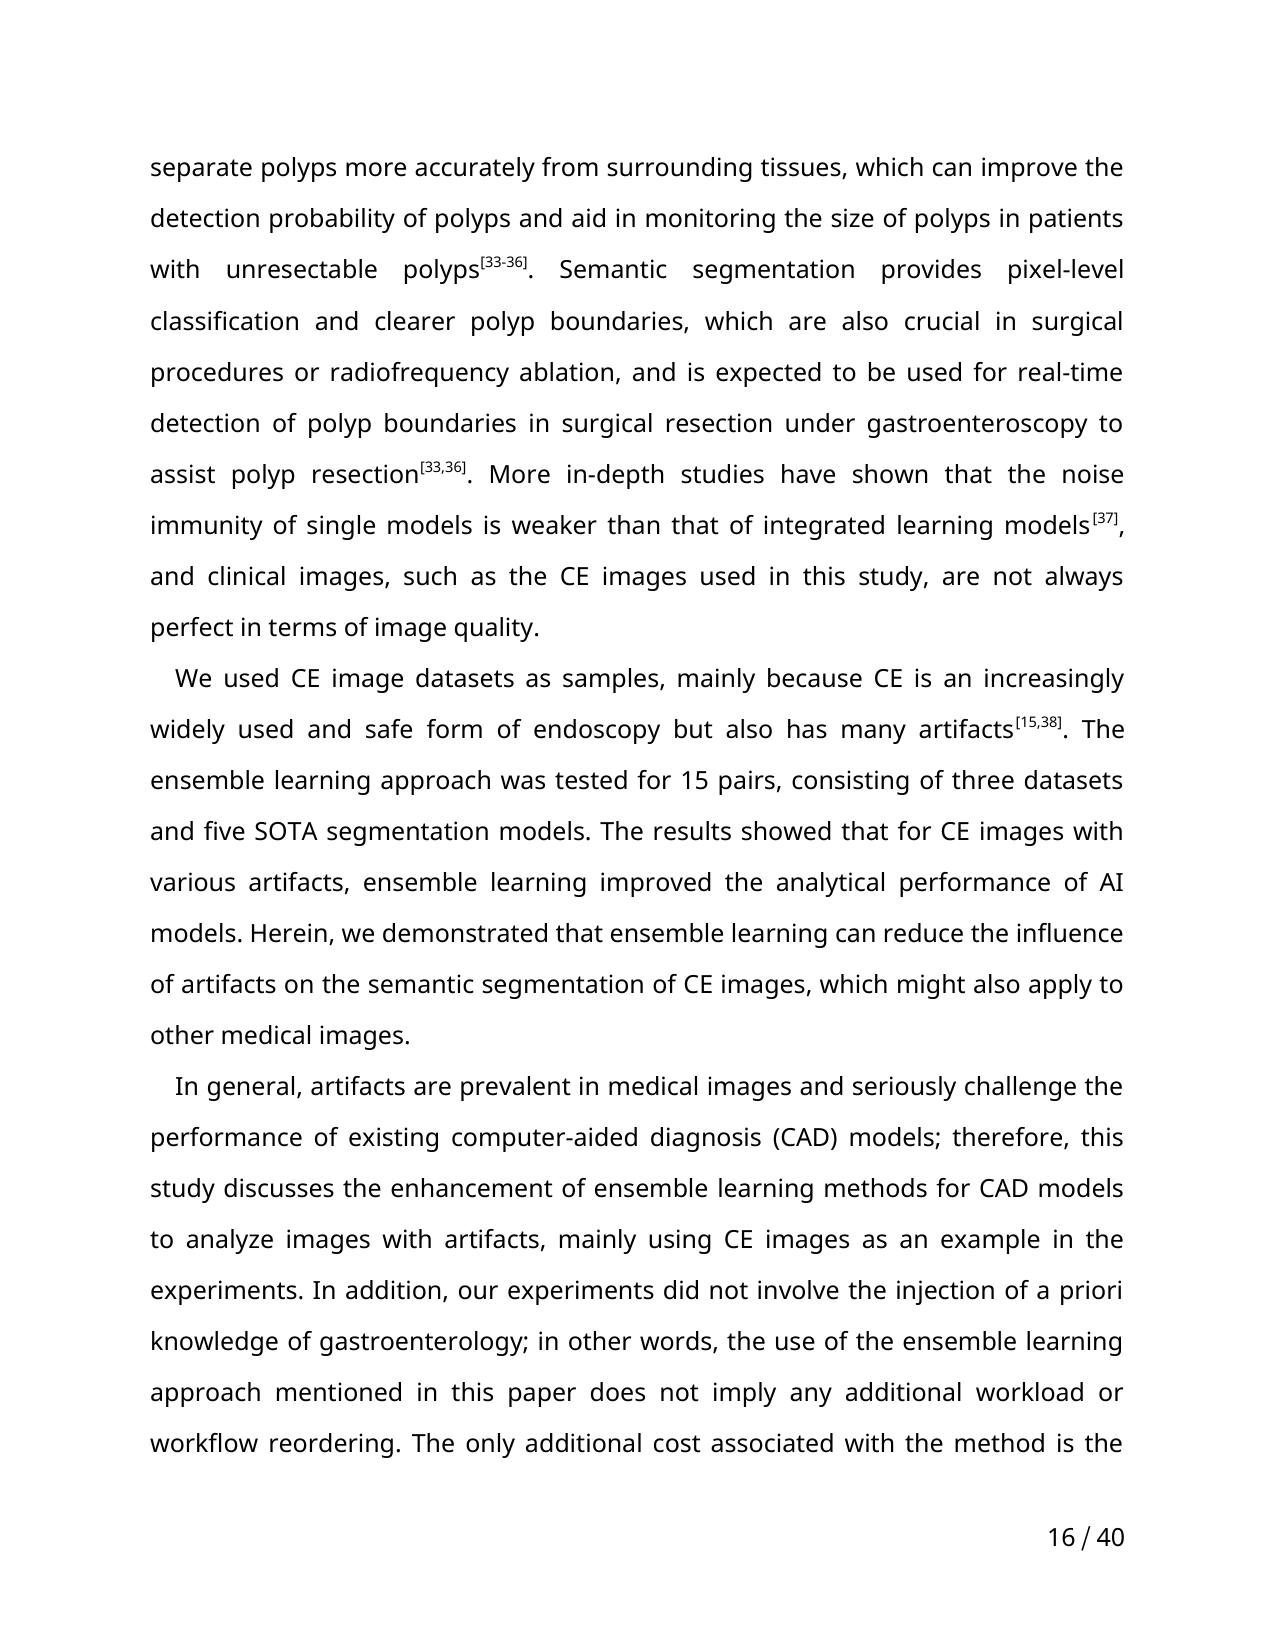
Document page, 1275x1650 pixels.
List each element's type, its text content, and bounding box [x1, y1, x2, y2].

text We used CE image datasets as samples, mainly because CE is an increasingly widely used and safe form of endoscopy but also has many artifacts[15,38]. The ensemble learning approach was tested for 15 pairs, consisting of three datasets and five SOTA segmentation models. The results showed that for CE images with various artifacts, ensemble learning improved the analytical performance of AI models. Herein, we demonstrated that ensemble learning can reduce the influence of artifacts on the semantic segmentation of CE images, which might also apply to other medical images. [150, 660, 1125, 1052]
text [150, 1069, 1125, 1460]
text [150, 150, 1125, 643]
